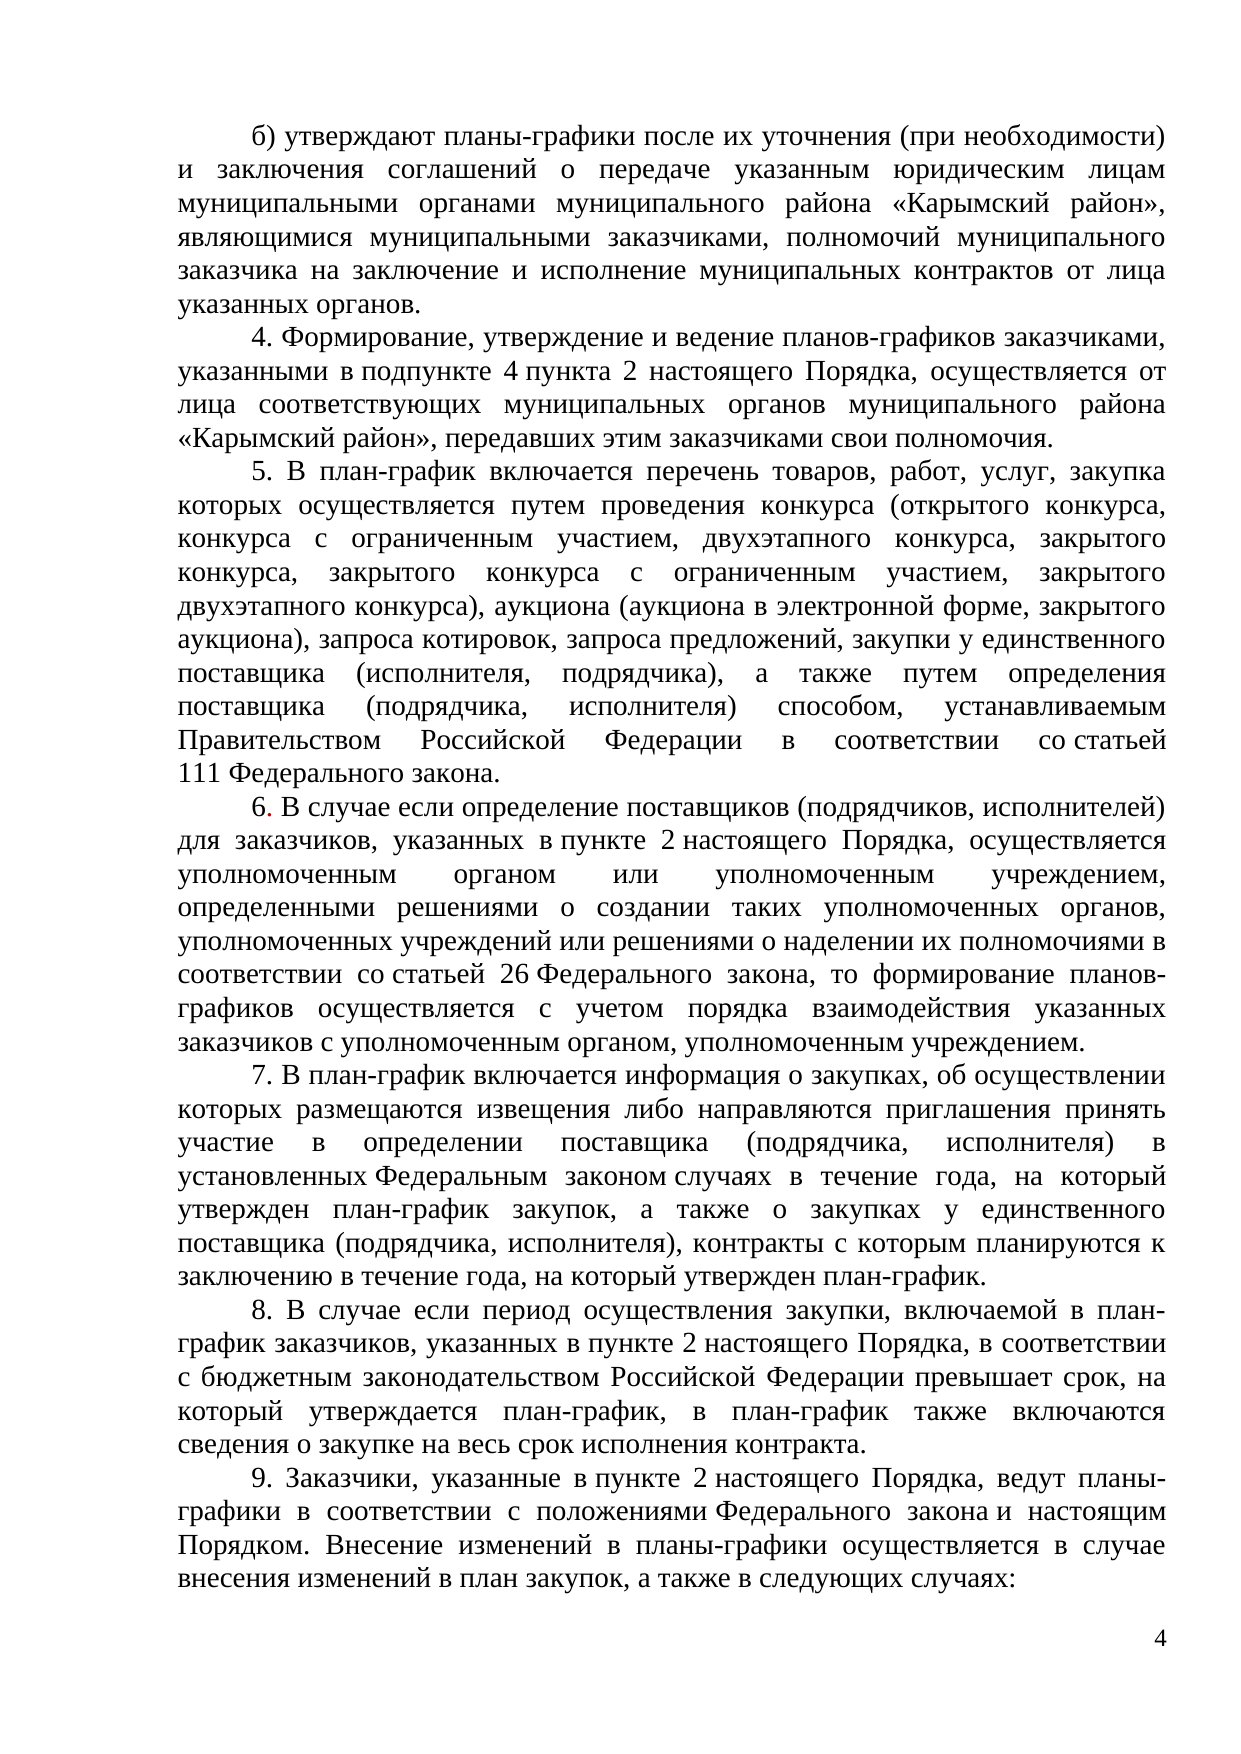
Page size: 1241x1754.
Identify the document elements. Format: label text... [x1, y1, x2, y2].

list 5. В план-график включается перечень товаров, работ, услуг, закупка которых осуществляется путем проведения конкурса (открытого конкурса, конкурса с ограниченным участием, двухэтапного конкурса, закрытого конкурса, закрытого конкурса с ограниченным участием, закрытого двухэтапного конкурса), аукциона (аукциона в электронной форме, закрытого аукциона), запроса котировок, запроса предложений, закупки у единственного поставщика (исполнителя, подрядчика), а также путем определения поставщика (подрядчика, исполнителя) способом, устанавливаемым Правительством Российской Федерации в соответствии со статьей 111 Федерального закона. [177, 453, 1167, 789]
list 7. В план-график включается информация о закупках, об осуществлении которых размещаются извещения либо направляются приглашения принять участие в определении поставщика (подрядчика, исполнителя) в установленных Федеральным законом случаях в течение года, на который утвержден план-график закупок, а также о закупках у единственного поставщика (подрядчика, исполнителя), контракты с которым планируются к заключению в течение года, на который утвержден план-график. [177, 1057, 1167, 1292]
list 6. В случае если определение поставщиков (подрядчиков, исполнителей) для заказчиков, указанных в пункте 2 настоящего Порядка, осуществляется уполномоченным органом или уполномоченным учреждением, определенными решениями о создании таких уполномоченных органов, уполномоченных учреждений или решениями о наделении их полномочиями в соответствии со статьей 26 Федерального закона, то формирование планов-графиков осуществляется с учетом порядка взаимодействия указанных заказчиков с уполномоченным органом, уполномоченным учреждением. [177, 789, 1167, 1057]
list 8. В случае если период осуществления закупки, включаемой в план-график заказчиков, указанных в пункте 2 настоящего Порядка, в соответствии с бюджетным законодательством Российской Федерации превышает срок, на который утверждается план-график, в план-график также включаются сведения о закупке на весь срок исполнения контракта. [177, 1292, 1167, 1460]
list б) утверждают планы-графики после их уточнения (при необходимости) и заключения соглашений о передаче указанным юридическим лицам муниципальными органами муниципального района «Карымский район», являющимися муниципальными заказчиками, полномочий муниципального заказчика на заключение и исполнение муниципальных контрактов от лица указанных органов. [177, 118, 1167, 319]
list 4. Формирование, утверждение и ведение планов-графиков заказчиками, указанными в подпункте 4 пункта 2 настоящего Порядка, осуществляется от лица соответствующих муниципальных органов муниципального района «Карымский район», передавших этим заказчиками свои полномочия. [177, 319, 1167, 453]
list 9. Заказчики, указанные в пункте 2 настоящего Порядка, ведут планы-графики в соответствии с положениями Федерального закона и настоящим Порядком. Внесение изменений в планы-графики осуществляется в случае внесения изменений в план закупок, а также в следующих случаях: [177, 1460, 1167, 1594]
